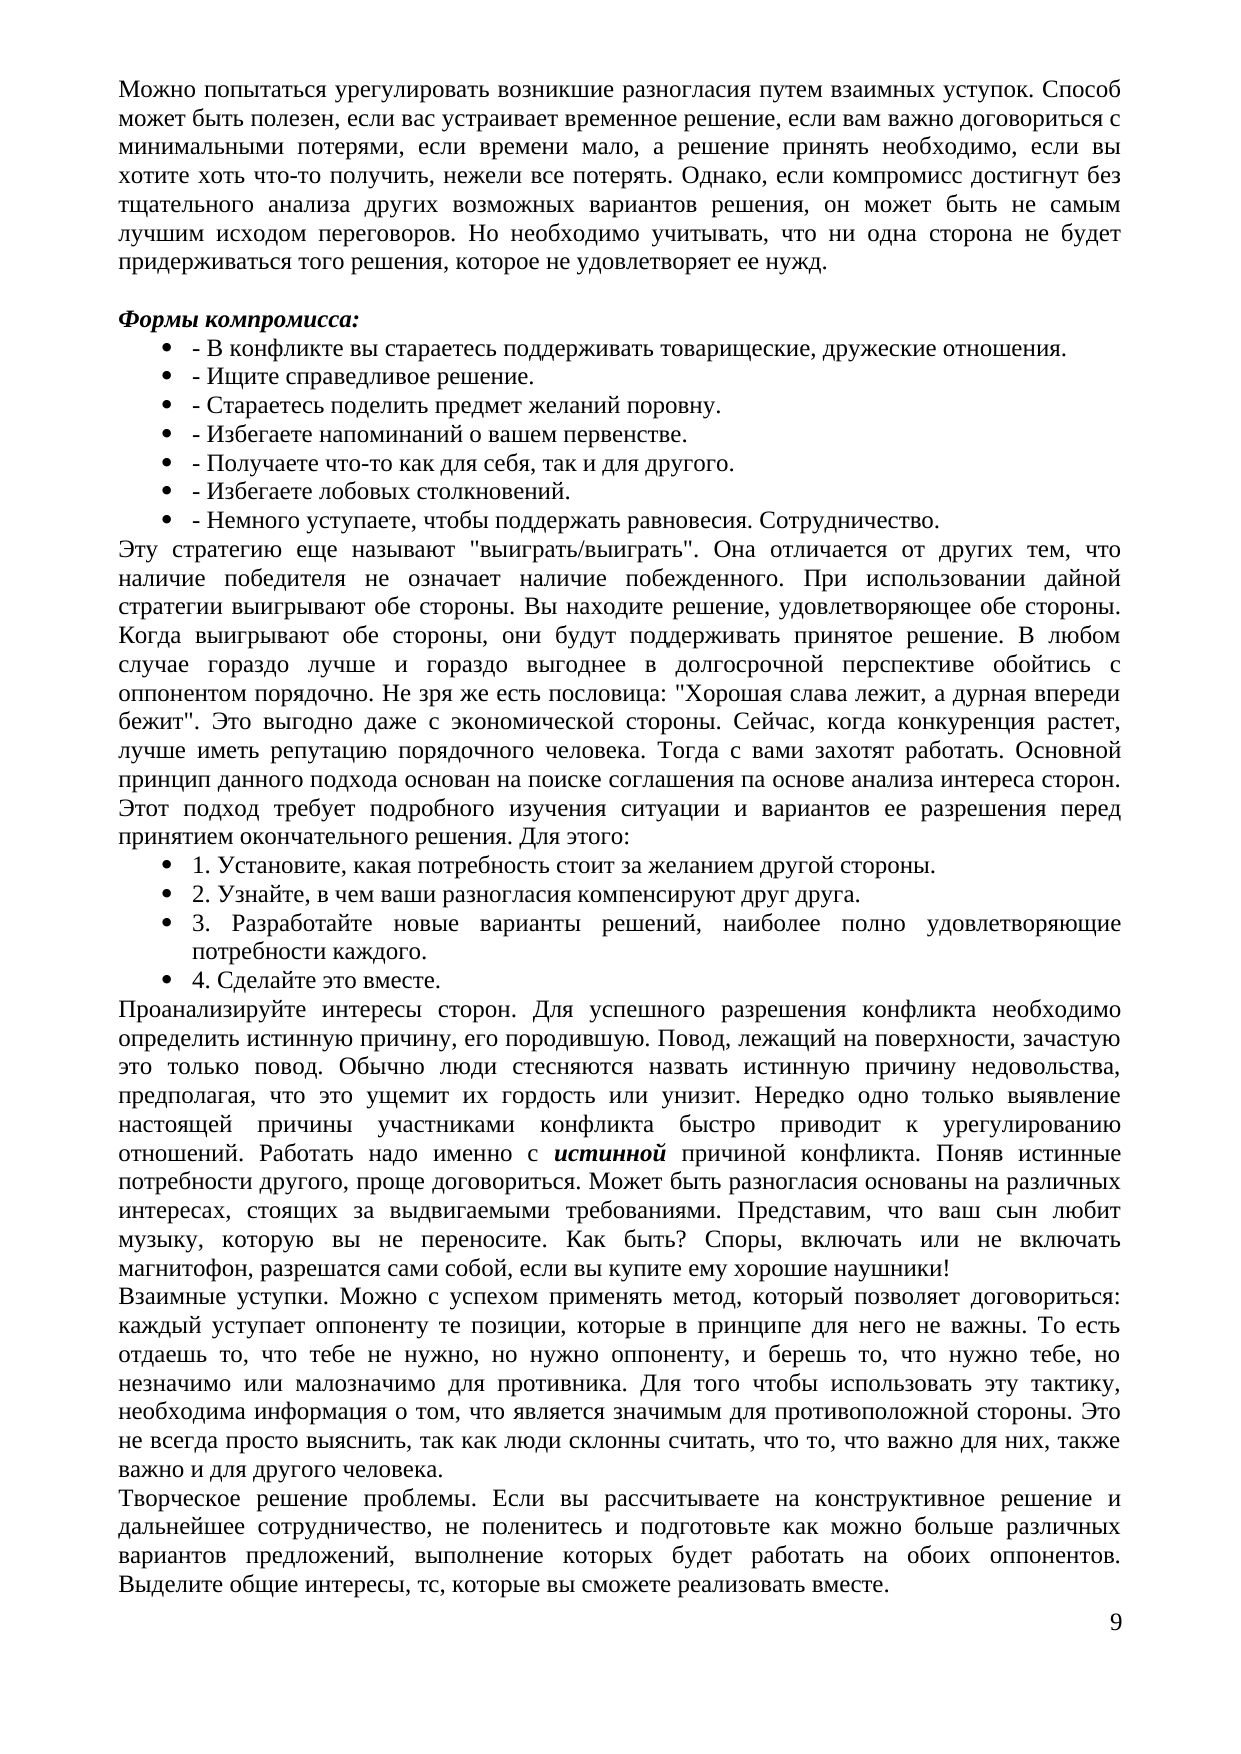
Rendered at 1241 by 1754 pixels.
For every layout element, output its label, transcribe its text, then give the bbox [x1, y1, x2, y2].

text Проанализируйте интересы сторон. Для успешного разрешения конфликта необходимо определить истинную причину, его породившую. Повод, лежащий на поверхности, зачастую это только повод. Обычно люди стесняются назвать истинную причину недовольства, предполагая, что это ущемит их гордость или унизит. Нередко одно только выявление настоящей причины участниками конфликта быстро приводит к урегулированию отношений. Работать надо именно с истинной причиной конфликта. Поняв истинные потребности другого, проще договориться. Может быть разногласия основаны на различных интересах, стоящих за выдвигаемыми требованиями. Представим, что ваш сын любит музыку, которую вы не переносите. Как быть? Споры, включать или не включать магнитофон, разрешатся сами собой, если вы купите ему хорошие наушники! [118, 994, 1122, 1281]
text Эту стратегию еще называют "выиграть/выиграть". Она отличается от других тем, что наличие победителя не означает наличие побежденного. При использовании дайной стратегии выигрывают обе стороны. Вы находите решение, удовлетворяющее обе стороны. Когда выигрывают обе стороны, они будут поддерживать принятое решение. В любом случае гораздо лучше и гораздо выгоднее в долгосрочной перспективе обойтись с оппонентом порядочно. Не зря же есть пословица: "Хорошая слава лежит, а дурная впереди бежит". Это выгодно даже с экономической стороны. Сейчас, когда конкуренция растет, лучше иметь репутацию порядочного человека. Тогда с вами захотят работать. Основной принцип данного подхода основан на поиске соглашения па основе анализа интереса сторон. Этот подход требует подробного изучения ситуации и вариантов ее разрешения перед принятием окончательного решения. Для этого: [118, 534, 1122, 850]
list - Избегаете напоминаний о вашем первенстве. [162, 419, 1122, 448]
list 2. Узнайте, в чем ваши разногласия компенсируют друг друга. [162, 879, 1122, 908]
list - Получаете что-то как для себя, так и для другого. [162, 448, 1122, 476]
list 3. Разработайте новые варианты решений, наиболее полно удовлетворяющие потребности каждого. [162, 908, 1122, 965]
text Взаимные уступки. Можно с успехом применять метод, который позволяет договориться: каждый уступает оппоненту те позиции, которые в принципе для него не важны. То есть отдаешь то, что тебе не нужно, но нужно оппоненту, и берешь то, что нужно тебе, но незначимо или малозначимо для противника. Для того чтобы использовать эту тактику, необходима информация о том, что является значимым для противоположной стороны. Это не всегда просто выяснить, так как люди склонны считать, что то, что важно для них, также важно и для другого человека. [118, 1281, 1122, 1483]
text Можно попытаться урегулировать возникшие разногласия путем взаимных уступок. Способ может быть полезен, если вас устраивает временное решение, если вам важно договориться с минимальными потерями, если времени мало, а решение принять необходимо, если вы хотите хоть что-то получить, нежели все потерять. Однако, если компромисс достигнут без тщательного анализа других возможных вариантов решения, он может быть не самым лучшим исходом переговоров. Но необходимо учитывать, что ни одна сторона не будет придерживаться того решения, которое не удовлетворяет ее нужд. [118, 74, 1122, 275]
list 4. Сделайте это вместе. [162, 965, 1122, 994]
text Формы компромисса: [118, 304, 1122, 333]
list - Ищите справедливое решение. [162, 361, 1122, 390]
list - В конфликте вы стараетесь поддерживать товарищеские, дружеские отношения. [162, 333, 1122, 361]
list - Избегаете лобовых столкновений. [162, 476, 1122, 505]
list 1. Установите, какая потребность стоит за желанием другой стороны. [162, 850, 1122, 879]
list - Немного уступаете, чтобы поддержать равновесия. Сотрудничество. [162, 505, 1122, 534]
text Творческое решение проблемы. Если вы рассчитываете на конструктивное решение и дальнейшее сотрудничество, не поленитесь и подготовьте как можно больше различных вариантов предложений, выполнение которых будет работать на обоих оппонентов. Выделите общие интересы, тс, которые вы сможете реализовать вместе. [118, 1483, 1122, 1598]
list - Стараетесь поделить предмет желаний поровну. [162, 390, 1122, 419]
